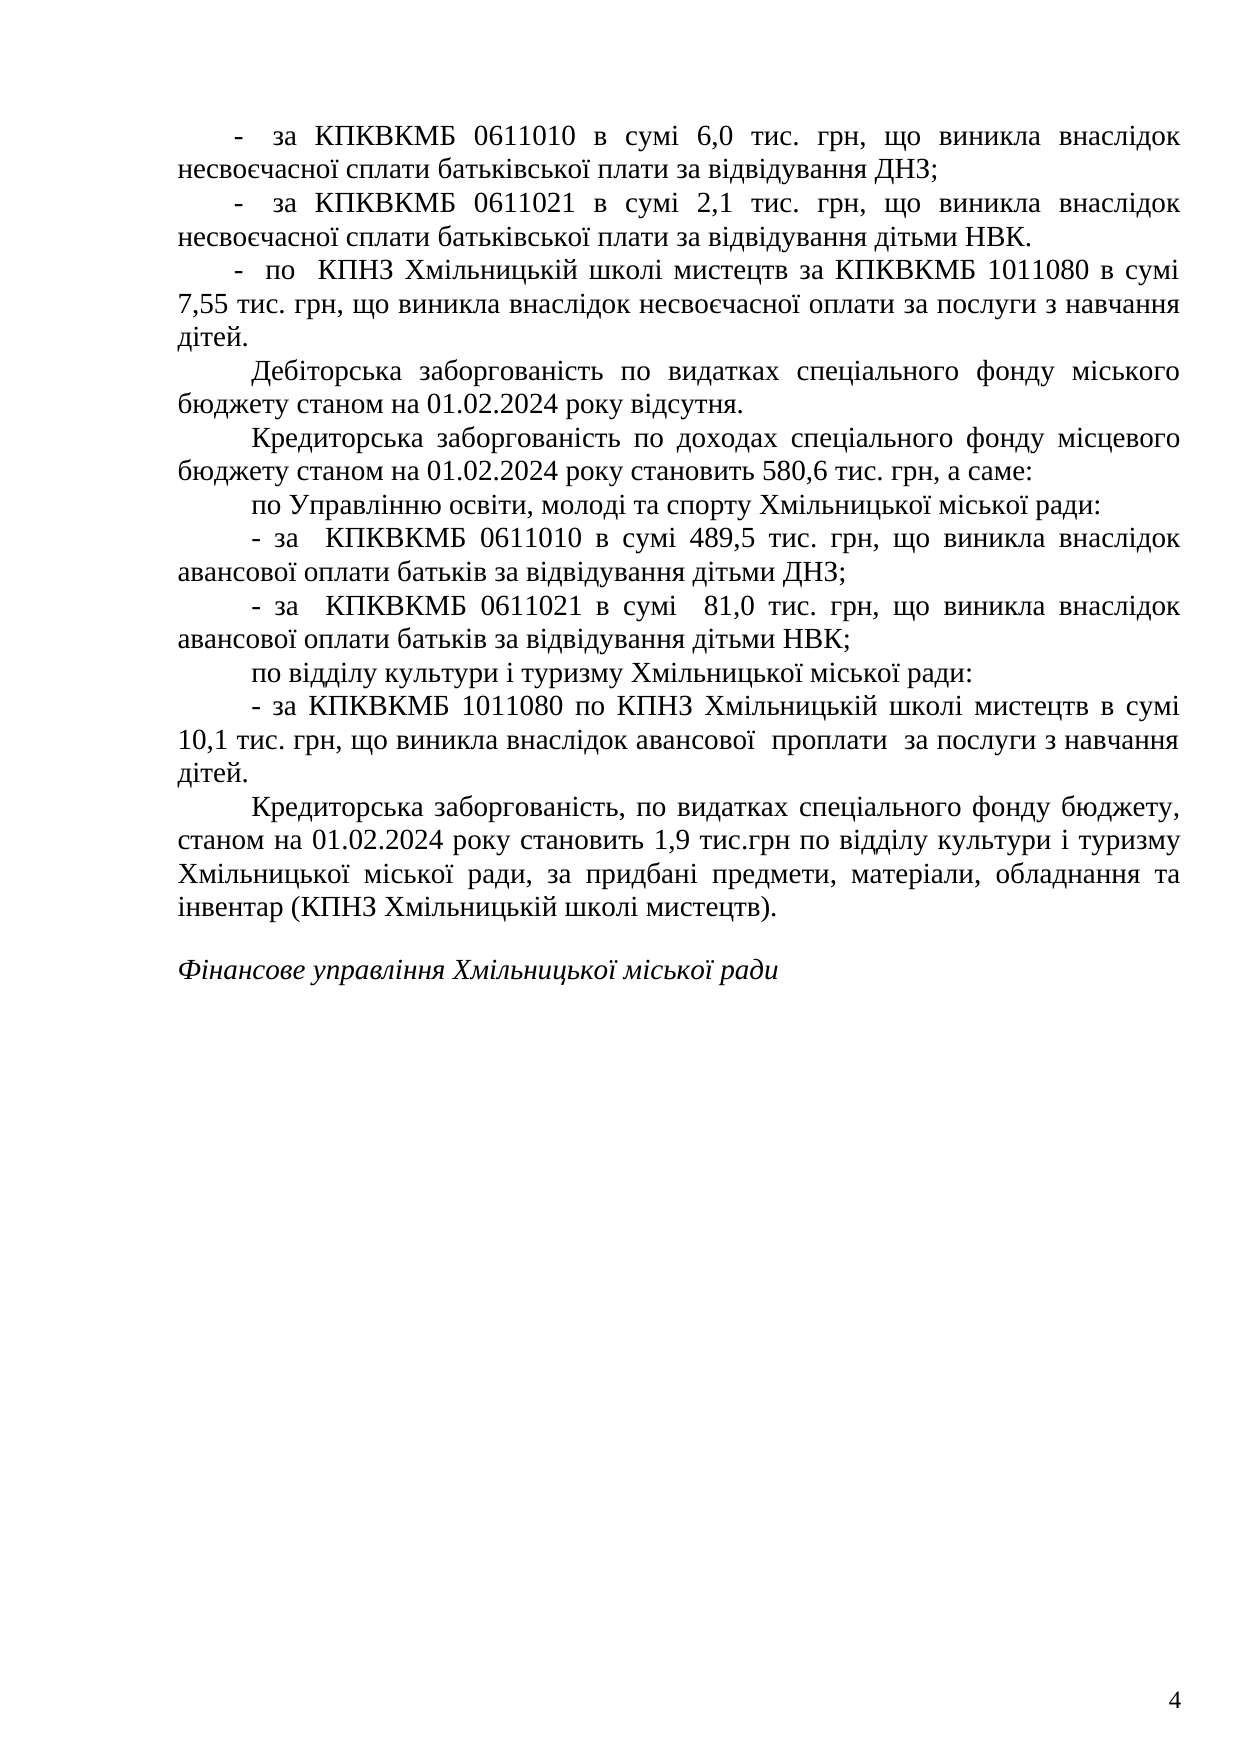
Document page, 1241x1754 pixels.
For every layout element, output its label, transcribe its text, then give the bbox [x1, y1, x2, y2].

text - за КПКВКМБ 1011080 по КПНЗ Хмільницькій школі мистецтв в сумі 10,1 тис. грн, що виникла внаслідок авансової проплати за послуги з навчання дітей. [177, 688, 1181, 789]
text Фінансове управління Хмільницької міської ради [177, 952, 1181, 985]
list за КПКВКМБ 0611021 в сумі 2,1 тис. грн, що виникла внаслідок несвоєчасної сплати батьківської плати за відвідування дітьми НВК. [177, 185, 1181, 252]
text - за КПКВКМБ 0611010 в сумі 489,5 тис. грн, що виникла внаслідок авансової оплати батьків за відвідування дітьми ДНЗ; [177, 521, 1181, 588]
text - за КПКВКМБ 0611021 в сумі 81,0 тис. грн, що виникла внаслідок авансової оплати батьків за відвідування дітьми НВК; [177, 588, 1181, 655]
text Кредиторська заборгованість, по видатках спеціального фонду бюджету, станом на 01.02.2024 року становить 1,9 тис.грн по відділу культури і туризму Хмільницької міської ради, за придбані предмети, матеріали, обладнання та інвентар (КПНЗ Хмільницькій школі мистецтв). [177, 789, 1181, 923]
text по відділу культури і туризму Хмільницької міської ради: [177, 655, 1181, 688]
text - по КПНЗ Хмільницькій школі мистецтв за КПКВКМБ 1011080 в сумі 7,55 тис. грн, що виникла внаслідок несвоєчасної оплати за послуги з навчання дітей. [177, 252, 1181, 353]
text Кредиторська заборгованість по доходах спеціального фонду місцевого бюджету станом на 01.02.2024 року становить 580,6 тис. грн, а саме: [177, 420, 1181, 487]
list за КПКВКМБ 0611010 в сумі 6,0 тис. грн, що виникла внаслідок несвоєчасної сплати батьківської плати за відвідування ДНЗ; [177, 118, 1181, 185]
text Дебіторська заборгованість по видатках спеціального фонду міського бюджету станом на 01.02.2024 року відсутня. [177, 353, 1181, 420]
text по Управлінню освіти, молоді та спорту Хмільницької міської ради: [177, 487, 1181, 521]
